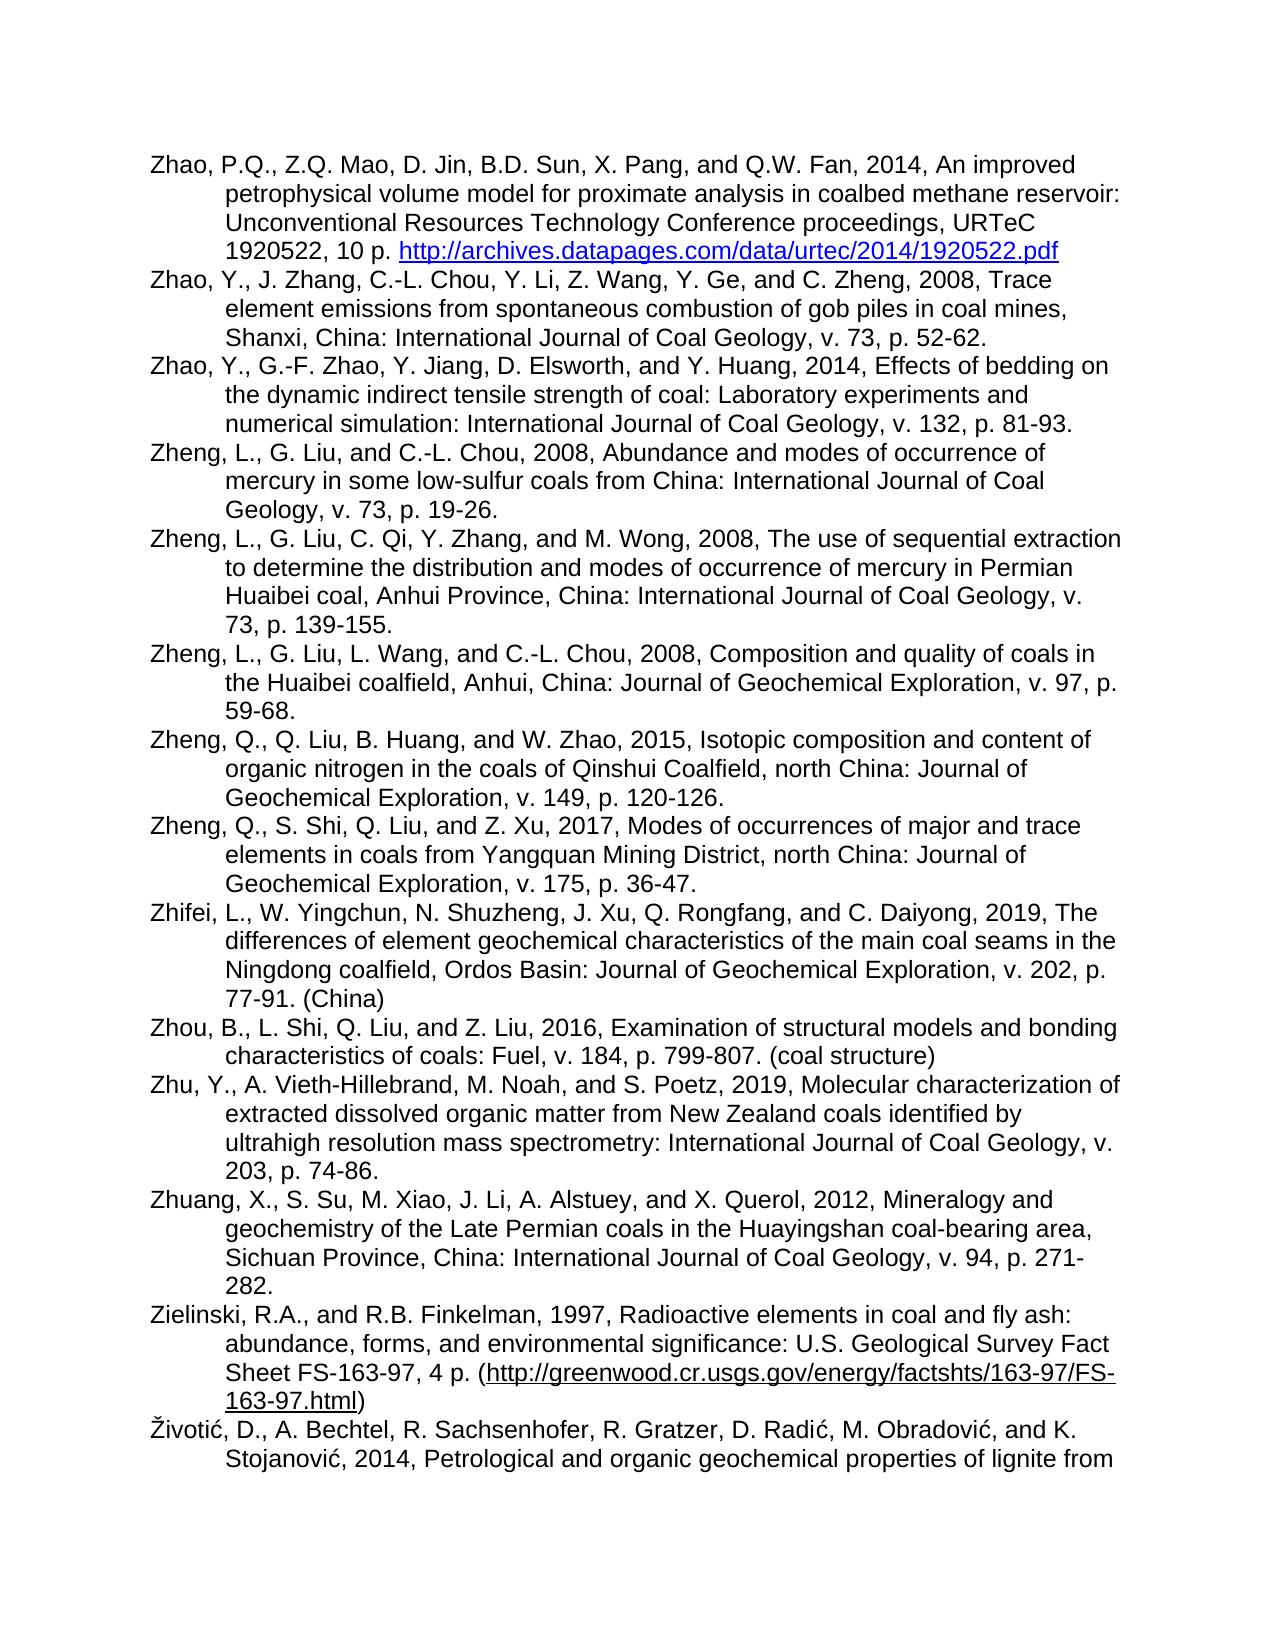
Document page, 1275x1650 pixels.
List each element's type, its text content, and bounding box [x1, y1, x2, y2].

text Zielinski, R.A., and R.B. Finkelman, 1997, Radioactive elements in coal and fly ash: abundance, forms, and environmental significance: U.S. Geological Survey Fact Sheet FS-163-97, 4 p. (http://greenwood.cr.usgs.gov/energy/factshts/163-97/FS-163-97.html) [150, 1300, 1125, 1415]
text Zheng, L., G. Liu, and C.-L. Chou, 2008, Abundance and modes of occurrence of mercury in some low-sulfur coals from : International Journal of Coal Geology, v. 73, p. 19-26. [150, 437, 1125, 524]
text Zheng, Q., S. Shi, Q. Liu, and Z. Xu, 2017, Modes of occurrences of major and trace elements in coals from Yangquan Mining District, north China: Journal of Geochemical Exploration, v. 175, p. 36-47. [150, 811, 1125, 897]
text Zheng, L., G. Liu, L. Wang, and C.-L. Chou, 2008, Composition and quality of coals in the Huaibei coalfield, Anhui, China: Journal of Geochemical Exploration, v. 97, p. 59-68. [150, 639, 1125, 725]
text Zhao, P.Q., Z.Q. Mao, D. Jin, B.D. Sun, X. Pang, and Q.W. Fan, 2014, An improved petrophysical volume model for proximate analysis in coalbed methane reservoir: Unconventional Resources Technology Conference proceedings, URTeC 1920522, 10 p. http://archives.datapages.com/data/urtec/2014/1920522.pdf [150, 150, 1125, 265]
text Zheng, Q., Q. Liu, B. Huang, and W. Zhao, 2015, Isotopic composition and content of organic nitrogen in the coals of Qinshui Coalfield, north China: Journal of Geochemical Exploration, v. 149, p. 120-126. [150, 725, 1125, 811]
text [150, 1415, 1125, 1472]
text Zhou, B., L. Shi, Q. Liu, and Z. Liu, 2016, Examination of structural models and bonding characteristics of coals: Fuel, v. 184, p. 799-807. (coal structure) [150, 1012, 1125, 1070]
text Zhao, Y., G.-F. Zhao, Y. Jiang, D. Elsworth, and Y. Huang, 2014, Effects of bedding on the dynamic indirect tensile strength of coal: Laboratory experiments and numerical simulation: International Journal of Coal Geology, v. 132, p. 81-93. [150, 351, 1125, 437]
text Zhuang, X., S. Su, M. Xiao, J. Li, A. Alstuey, and X. Querol, 2012, Mineralogy and geochemistry of the Late Permian coals in the Huayingshan coal-bearing area, Sichuan Province, China: International Journal of Coal Geology, v. 94, p. 271-282. [150, 1185, 1125, 1300]
text Zheng, L., G. Liu, C. Qi, Y. Zhang, and M. Wong, 2008, The use of sequential extraction to determine the distribution and modes of occurrence of mercury in Permian Huaibei coal, : International Journal of Coal Geology, v. 73, p. 139-155. [150, 524, 1125, 639]
text Zhifei, L., W. Yingchun, N. Shuzheng, J. Xu, Q. Rongfang, and C. Daiyong, 2019, The differences of element geochemical characteristics of the main coal seams in the Ningdong coalfield, Ordos Basin: Journal of Geochemical Exploration, v. 202, p. 77-91. (China) [150, 897, 1125, 1012]
text Zhao, Y., J. Zhang, C.-L. Chou, Y. Li, Z. Wang, Y. Ge, and C. Zheng, 2008, Trace element emissions from spontaneous combustion of gob piles in coal mines, , : International Journal of Coal Geology, v. 73, p. 52-62. [150, 265, 1125, 351]
text Zhu, Y., A. Vieth-Hillebrand, M. Noah, and S. Poetz, 2019, Molecular characterization of extracted dissolved organic matter from New Zealand coals identified by ultrahigh resolution mass spectrometry: International Journal of Coal Geology, v. 203, p. 74-86. [150, 1070, 1125, 1185]
